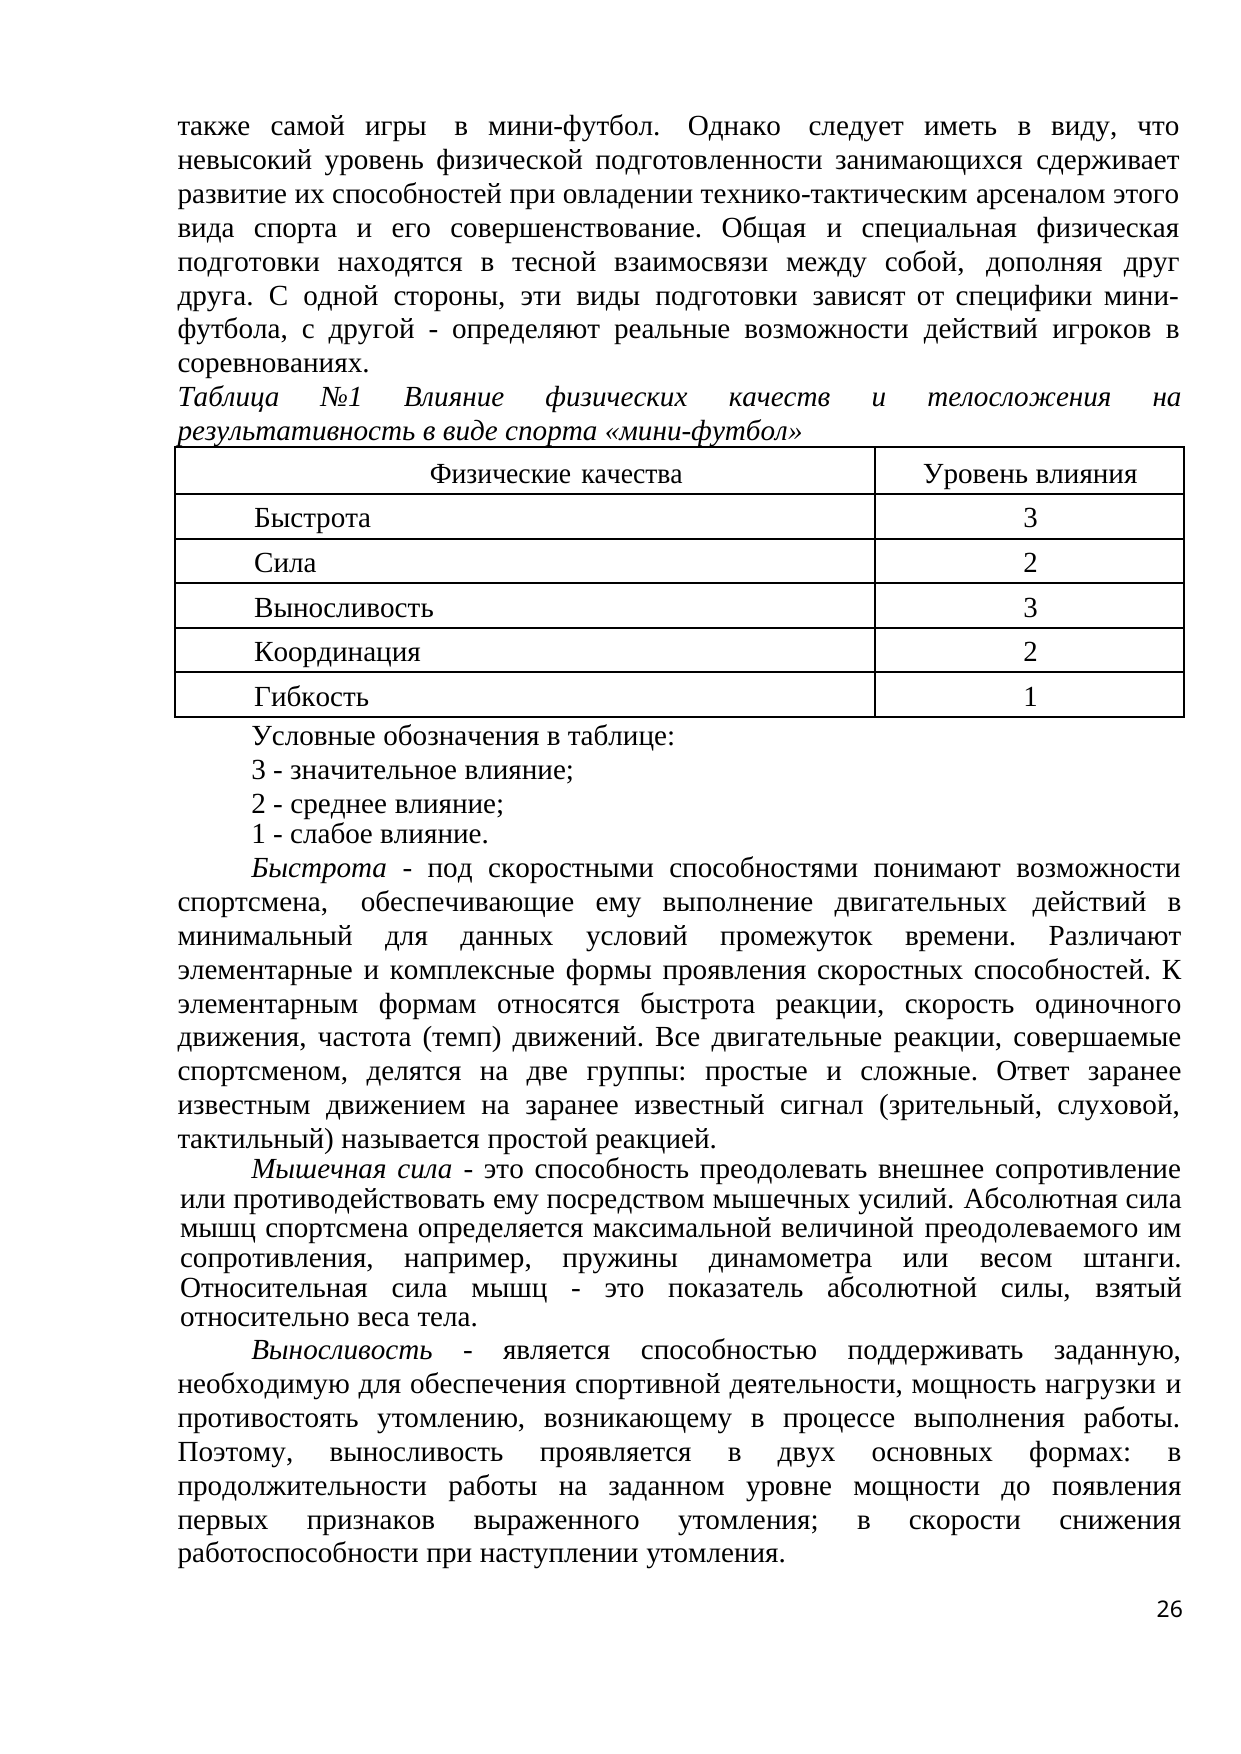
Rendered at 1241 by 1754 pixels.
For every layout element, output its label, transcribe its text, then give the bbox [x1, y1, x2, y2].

table_cell 2 [876, 540, 1183, 582]
table_cell 3 [876, 495, 1183, 537]
table_cell Выносливость [176, 584, 874, 627]
table_cell 3 [876, 584, 1183, 627]
table_cell Сила [176, 540, 874, 582]
table_cell Координация [176, 629, 874, 671]
text Быстрота - под скоростными способностями понимают возможности спортсмена, обеспечивающие ему выполнение двигательных действий в минимальный для данных условий промежуток времени. Различают элементарные и комплексные формы проявления скоростных способностей. К элементарным формам относятся быстрота реакции, скорость одиночного движения, частота (темп) движений. Все двигательные реакции, совершаемые спортсменом, делятся на две группы: простые и сложные. Ответ заранее известным движением на заранее известный сигнал (зрительный, слуховой, тактильный) называется простой реакцией. [177, 850, 1181, 1155]
text 3 - значительное влияние; 2 - среднее влияние; [251, 752, 583, 819]
table_cell Быстрота [176, 495, 874, 537]
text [177, 108, 1179, 379]
table_cell Гибкость [176, 673, 874, 716]
table_header Физические качества [176, 448, 874, 493]
text Мышечная сила - это способность преодолевать внешнее сопротивление или противодействовать ему посредством мышечных усилий. Абсолютная сила мышц спортсмена определяется максимальной величиной преодолеваемого им сопротивления, например, пружины динамометра или весом штанги. Относительная сила мышц - это показатель абсолютной силы, взятый относительно веса тела. [180, 1155, 1182, 1332]
text 1 - слабое влияние. [251, 820, 1223, 850]
text Выносливость - является способностью поддерживать заданную, необходимую для обеспечения спортивной деятельности, мощность нагрузки и противостоять утомлению, возникающему в процессе выполнения работы. Поэтому, выносливость проявляется в двух основных формах: в продолжительности работы на заданном уровне мощности до появления первых признаков выраженного утомления; в скорости снижения работоспособности при наступлении утомления. [177, 1332, 1181, 1569]
text Таблица №1 Влияние физических качеств и телосложения на результативность в виде спорта «мини-футбол» [177, 379, 1181, 446]
text Условные обозначения в таблице: [251, 718, 1223, 752]
table_cell 2 [876, 629, 1183, 671]
table_cell 1 [876, 673, 1183, 716]
table_header Уровень влияния [876, 448, 1183, 493]
